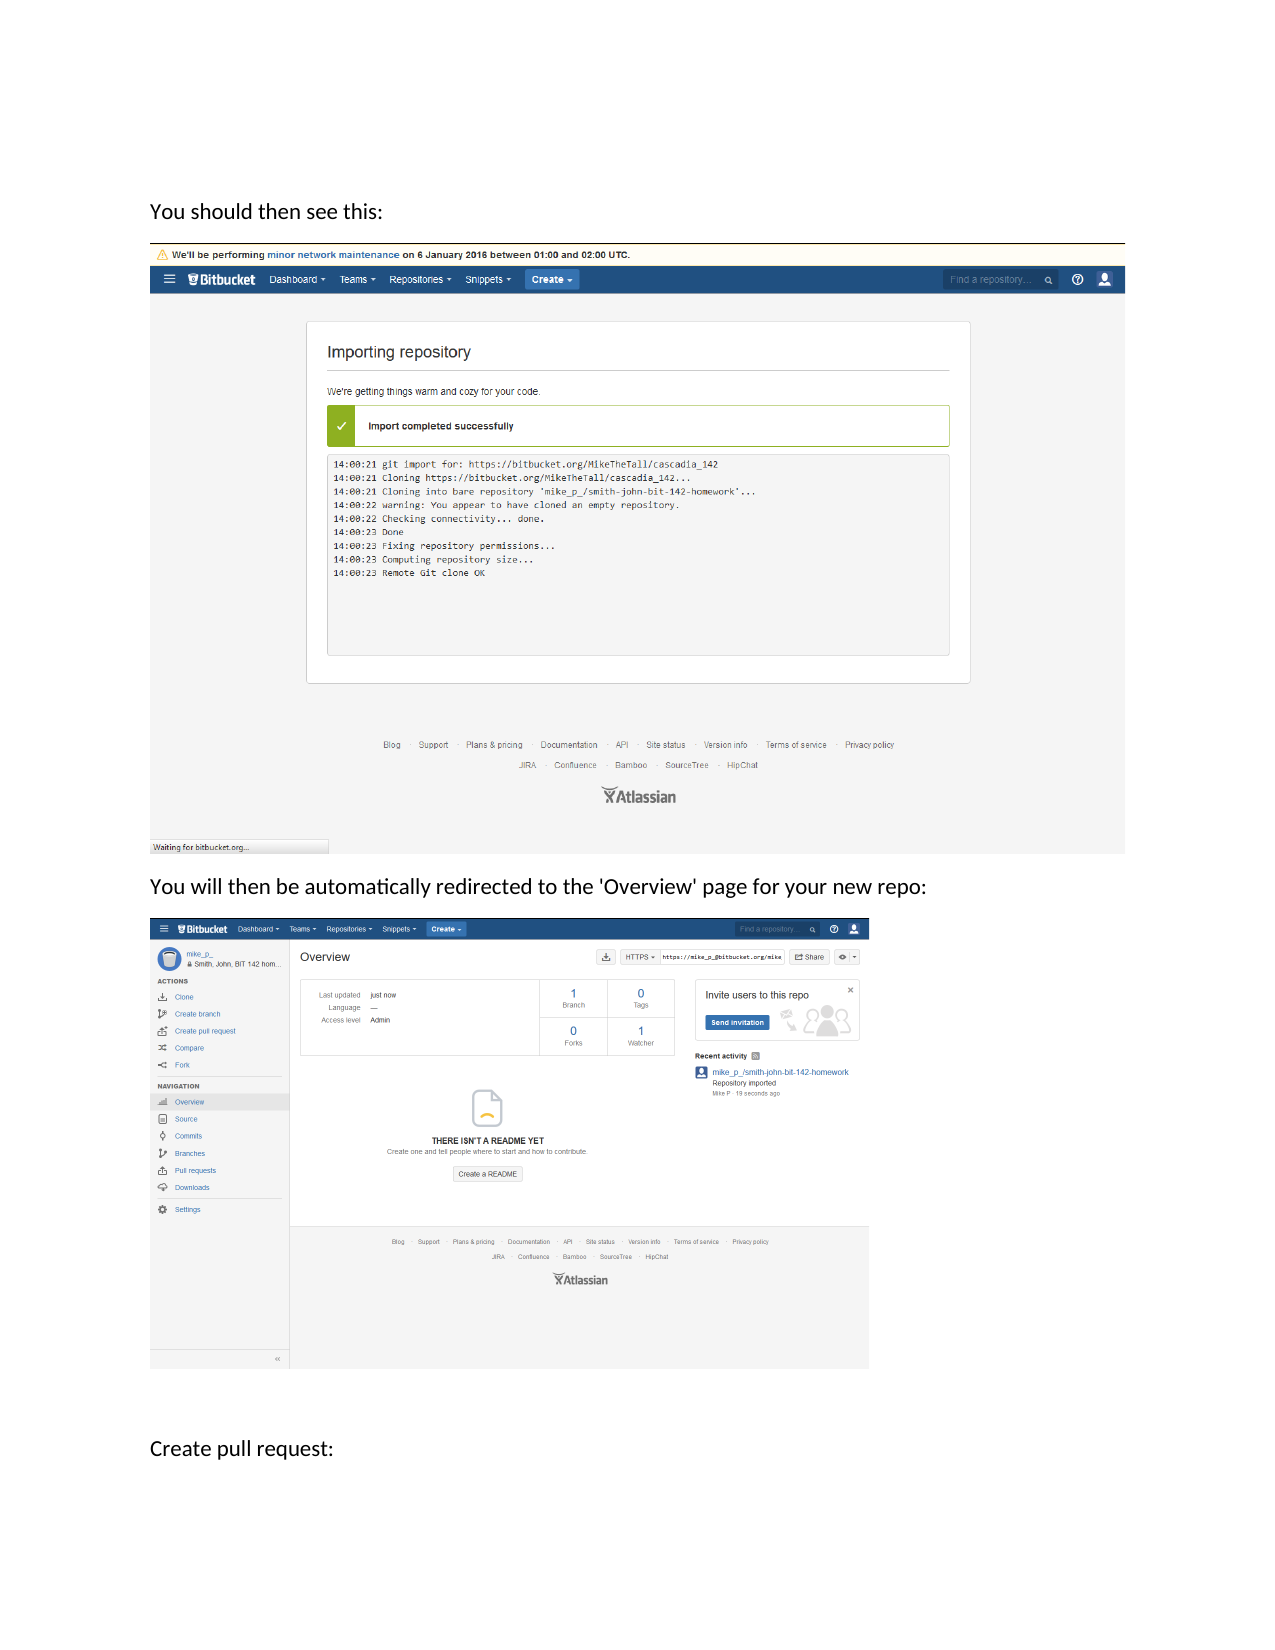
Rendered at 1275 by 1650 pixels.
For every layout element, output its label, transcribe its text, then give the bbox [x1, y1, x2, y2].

text You should then see this: [150, 197, 1125, 225]
text Create pull request: [150, 1434, 1125, 1462]
picture [150, 243, 1125, 854]
text You will then be automatically redirected to the 'Overview' page for your new repo: [150, 872, 1125, 900]
picture [150, 918, 870, 1369]
